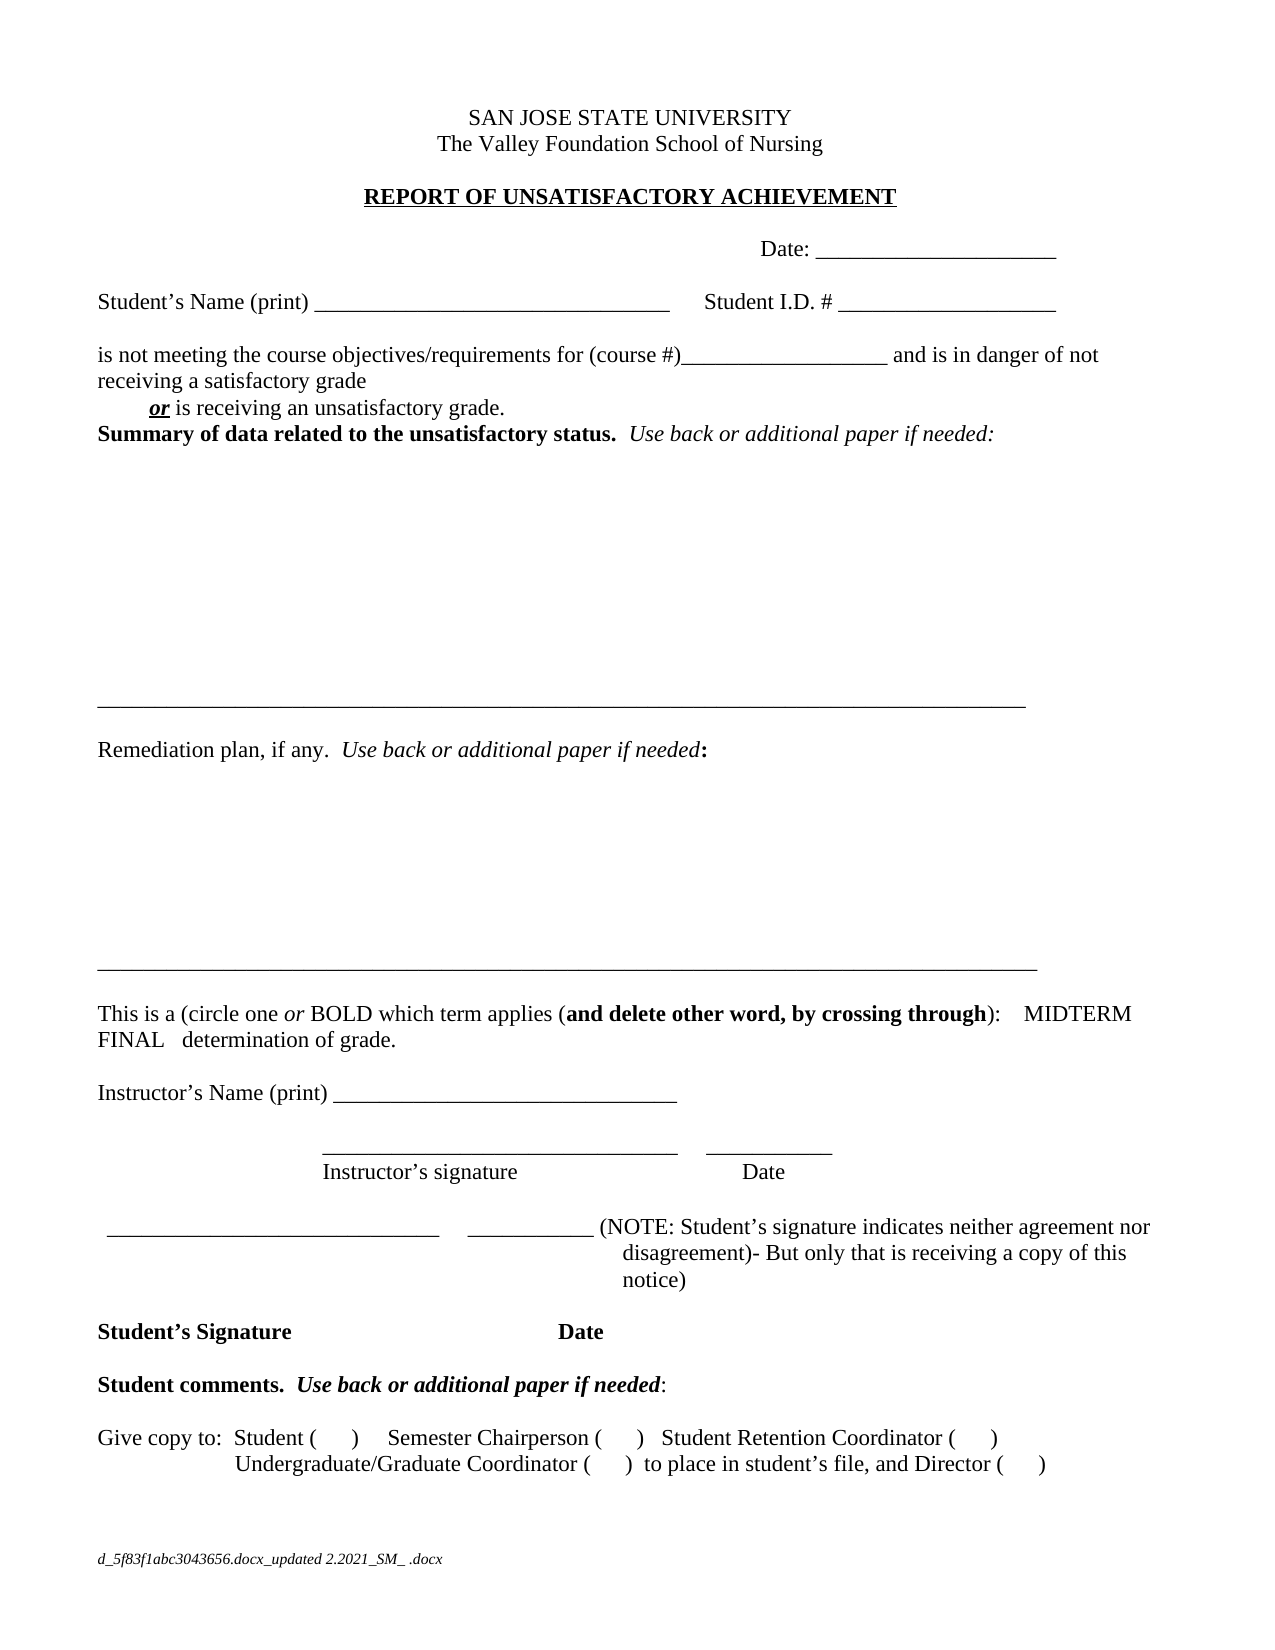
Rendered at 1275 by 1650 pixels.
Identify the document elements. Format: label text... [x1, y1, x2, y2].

text Date: _____________________ [622, 236, 1162, 262]
text _______________________________ ___________ [322, 1132, 1162, 1158]
text This is a (circle one or BOLD which term applies (and delete other word, by crossing through): MIDTERM FINAL determination of grade. [97, 1000, 1162, 1052]
text Student’s Signature Date [97, 1318, 1162, 1345]
text The Valley Foundation School of Nursing [97, 130, 1162, 156]
text Undergraduate/Graduate Coordinator ( ) to place in student’s file, and Director ( ) [97, 1450, 1162, 1477]
text is not meeting the course objectives/requirements for (course #)__________________ and is in danger of not receiving a satisfactory grade [97, 341, 1162, 394]
text _____________________________ ___________ (NOTE: Student’s signature indicates neither agreement nor disagreement)- But only that is receiving a copy of this notice) [107, 1213, 1162, 1292]
text REPORT OF UNSATISFACTORY ACHIEVEMENT [97, 183, 1162, 209]
text or is receiving an unsatisfactory grade. [97, 394, 1162, 420]
text Instructor’s signature Date [247, 1158, 1162, 1184]
text Remediation plan, if any. Use back or additional paper if needed: [97, 736, 1162, 763]
text _________________________________________________________________________________ [97, 683, 1162, 710]
text __________________________________________________________________________________ [97, 947, 1162, 973]
text Student’s Name (print) _______________________________ Student I.D. # ___________________ [97, 288, 1162, 314]
text Give copy to: Student ( ) Semester Chairperson ( ) Student Retention Coordinator ( ) [97, 1424, 1162, 1450]
text Instructor’s Name (print) ______________________________ [97, 1079, 1162, 1105]
text SAN JOSE STATE UNIVERSITY [97, 104, 1162, 130]
text Summary of data related to the unsatisfactory status. Use back or additional paper if needed: [97, 420, 1162, 446]
text Student comments. Use back or additional paper if needed: [97, 1371, 1162, 1397]
